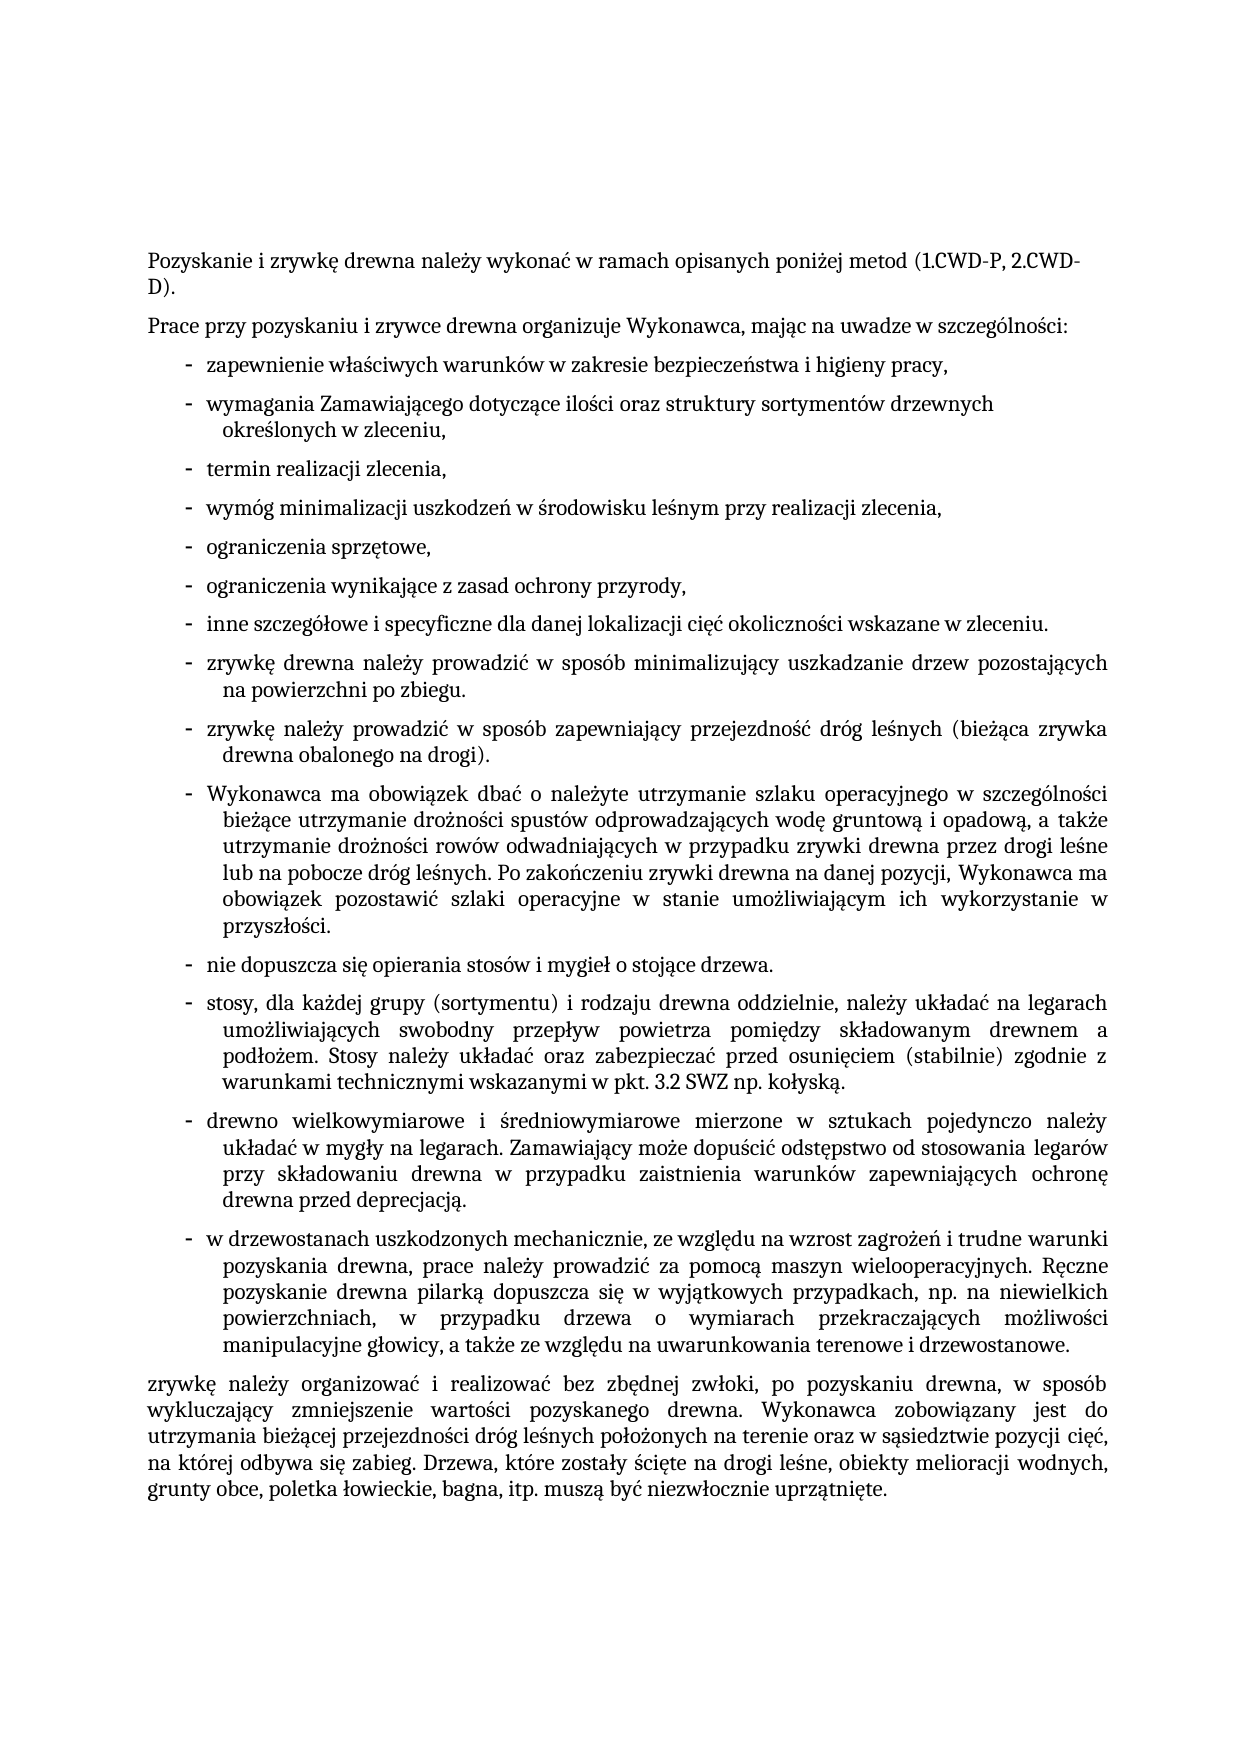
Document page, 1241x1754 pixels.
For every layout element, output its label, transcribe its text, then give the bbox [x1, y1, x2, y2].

list zrywkę należy prowadzić w sposób zapewniający przejezdność dróg leśnych (bieżąca zrywka drewna obalonego na drogi). [185, 715, 1108, 768]
list wymóg minimalizacji uszkodzeń w środowisku leśnym przy realizacji zlecenia, [185, 495, 1138, 521]
list drewno wielkowymiarowe i średniowymiarowe mierzone w sztukach pojedynczo należy układać w mygły na legarach. Zamawiający może dopuścić odstępstwo od stosowania legarów przy składowaniu drewna w przypadku zaistnienia warunków zapewniających ochronę drewna przed deprecjacją. [185, 1108, 1108, 1213]
list nie dopuszcza się opierania stosów i mygieł o stojące drzewa. [185, 951, 1138, 978]
list ograniczenia sprzętowe, [185, 533, 1138, 560]
text Pozyskanie i zrywkę drewna należy wykonać w ramach opisanych poniżej metod (1.CWD-P, 2.CWD-D). [147, 248, 1108, 300]
list stosy, dla każdej grupy (sortymentu) i rodzaju drewna oddzielnie, należy układać na legarach umożliwiających swobodny przepływ powietrza pomiędzy składowanym drewnem a podłożem. Stosy należy układać oraz zabezpieczać przed osunięciem (stabilnie) zgodnie z warunkami technicznymi wskazanymi w pkt. 3.2 SWZ np. kołyską. [185, 990, 1108, 1096]
list wymagania Zamawiającego dotyczące ilości oraz struktury sortymentów drzewnych określonych w zleceniu, [185, 391, 1107, 443]
text Prace przy pozyskaniu i zrywce drewna organizuje Wykonawca, mając na uwadze w szczególności: [147, 313, 1138, 339]
text zrywkę należy organizować i realizować bez zbędnej zwłoki, po pozyskaniu drewna, w sposób wykluczający zmniejszenie wartości pozyskanego drewna. Wykonawca zobowiązany jest do utrzymania bieżącej przejezdności dróg leśnych położonych na terenie oraz w sąsiedztwie pozycji cięć, na której odbywa się zabieg. Drzewa, które zostały ścięte na drogi leśne, obiekty melioracji wodnych, grunty obce, poletka łowieckie, bagna, itp. muszą być niezwłocznie uprzątnięte. [147, 1370, 1108, 1502]
list zapewnienie właściwych warunków w zakresie bezpieczeństwa i higieny pracy, [185, 352, 1138, 378]
list termin realizacji zlecenia, [185, 456, 1138, 482]
list zrywkę drewna należy prowadzić w sposób minimalizujący uszkadzanie drzew pozostających na powierzchni po zbiegu. [185, 650, 1108, 703]
list ograniczenia wynikające z zasad ochrony przyrody, [185, 572, 1138, 599]
list Wykonawca ma obowiązek dbać o należyte utrzymanie szlaku operacyjnego w szczególności bieżące utrzymanie drożności spustów odprowadzających wodę gruntową i opadową, a także utrzymanie drożności rowów odwadniających w przypadku zrywki drewna przez drogi leśne lub na pobocze dróg leśnych. Po zakończeniu zrywki drewna na danej pozycji, Wykonawca ma obowiązek pozostawić szlaki operacyjne w stanie umożliwiającym ich wykorzystanie w przyszłości. [185, 781, 1108, 939]
list inne szczegółowe i specyficzne dla danej lokalizacji cięć okoliczności wskazane w zleceniu. [185, 611, 1138, 638]
list w drzewostanach uszkodzonych mechanicznie, ze względu na wzrost zagrożeń i trudne warunki pozyskania drewna, prace należy prowadzić za pomocą maszyn wielooperacyjnych. Ręczne pozyskanie drewna pilarką dopuszcza się w wyjątkowych przypadkach, np. na niewielkich powierzchniach, w przypadku drzewa o wymiarach przekraczających możliwości manipulacyjne głowicy, a także ze względu na uwarunkowania terenowe i drzewostanowe. [185, 1226, 1108, 1358]
